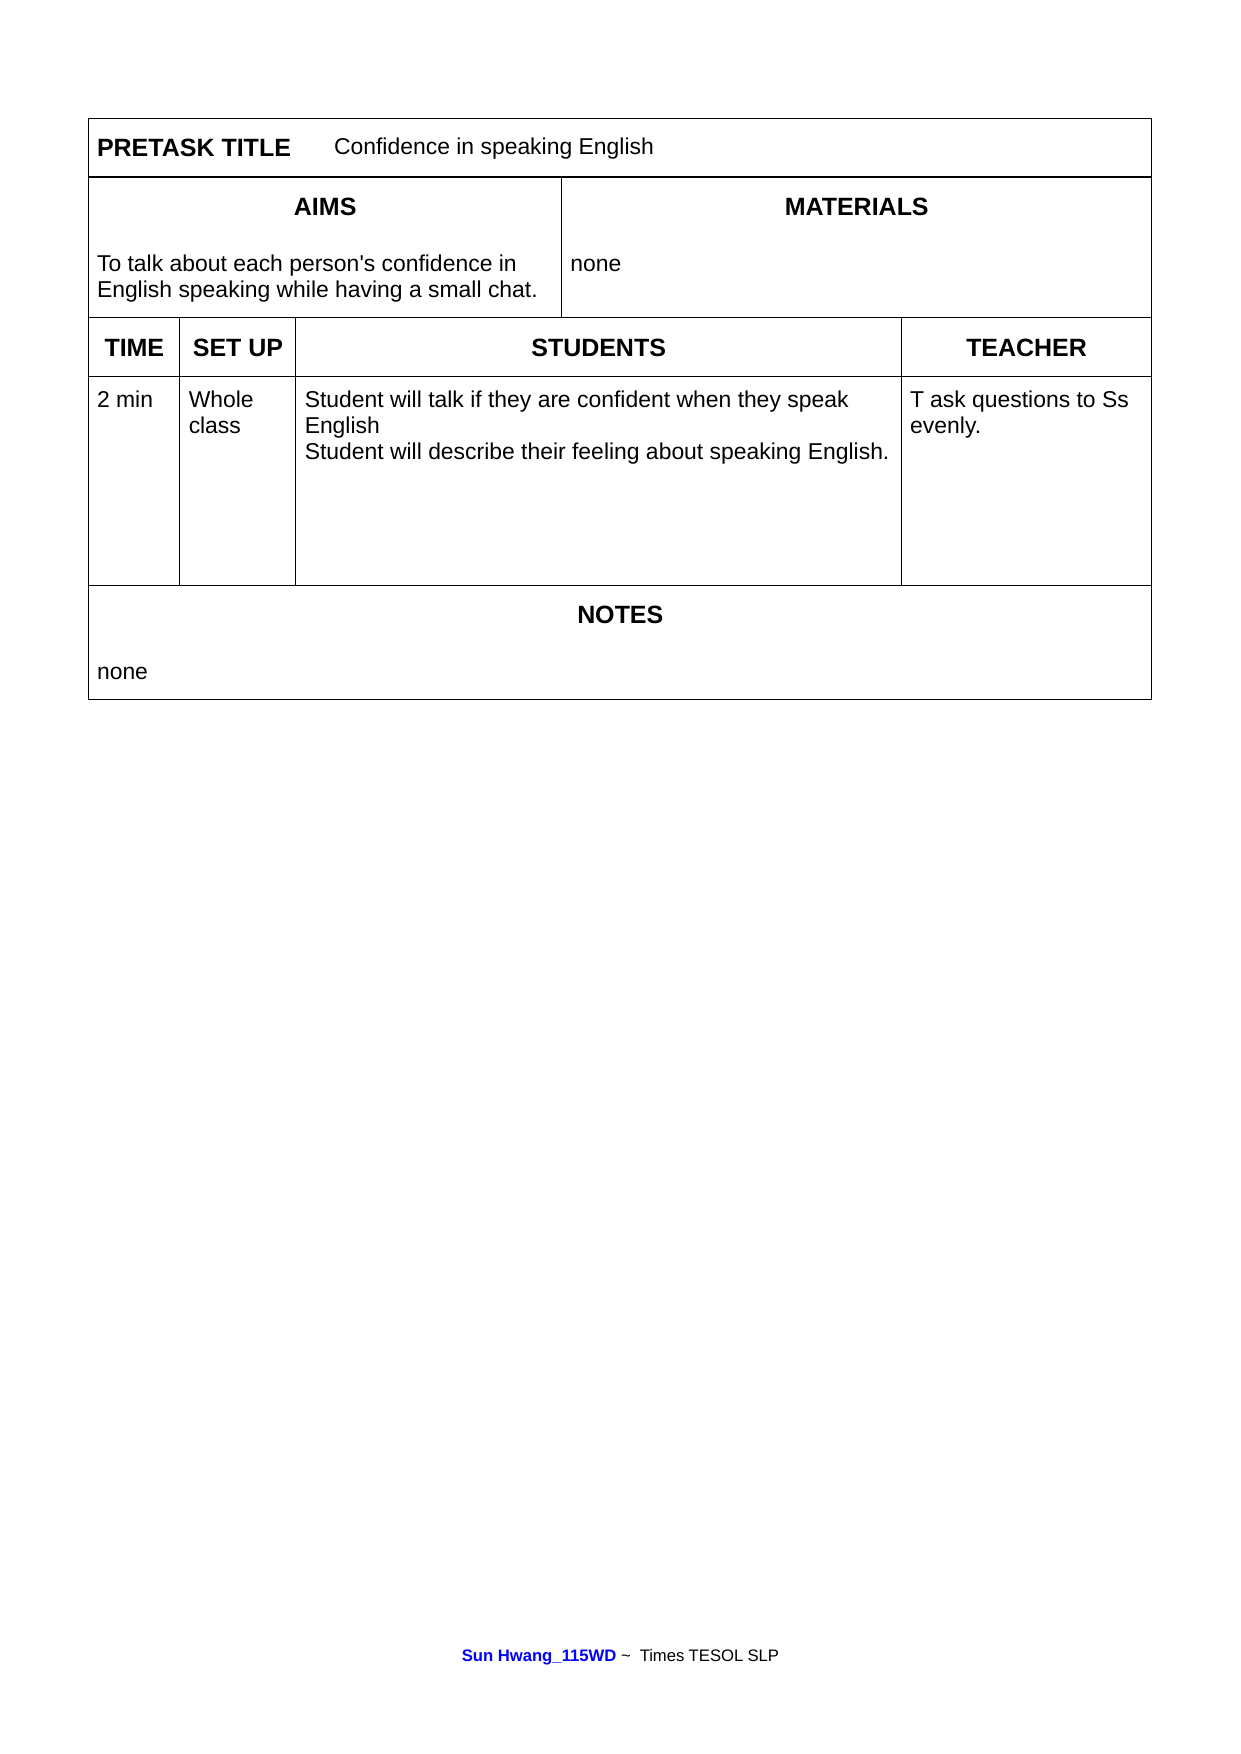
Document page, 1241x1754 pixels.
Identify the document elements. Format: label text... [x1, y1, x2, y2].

table_header PRETASK TITLE [89, 119, 325, 176]
table_cell STUDENTS [296, 318, 901, 376]
table_cell MATERIALS [562, 178, 1151, 235]
table_cell To talk about each person's confidence in English speaking while having a small chat. [89, 235, 561, 317]
table_cell TIME [89, 318, 179, 376]
table_header Confidence in speaking English [325, 119, 1151, 176]
table_cell Student will talk if they are confident when they speak English Student will describe their feeling about speaking English. [296, 377, 901, 585]
table_cell NOTES [89, 586, 1151, 644]
table_cell TEACHER [902, 318, 1151, 376]
table_cell T ask questions to Ss evenly. [902, 377, 1151, 585]
table_cell 2 min [89, 377, 179, 585]
table_cell AIMS [89, 178, 561, 235]
table_cell none [562, 235, 1151, 317]
table_cell none [89, 644, 1151, 699]
table_cell Whole class [180, 377, 295, 585]
table_cell SET UP [180, 318, 295, 376]
